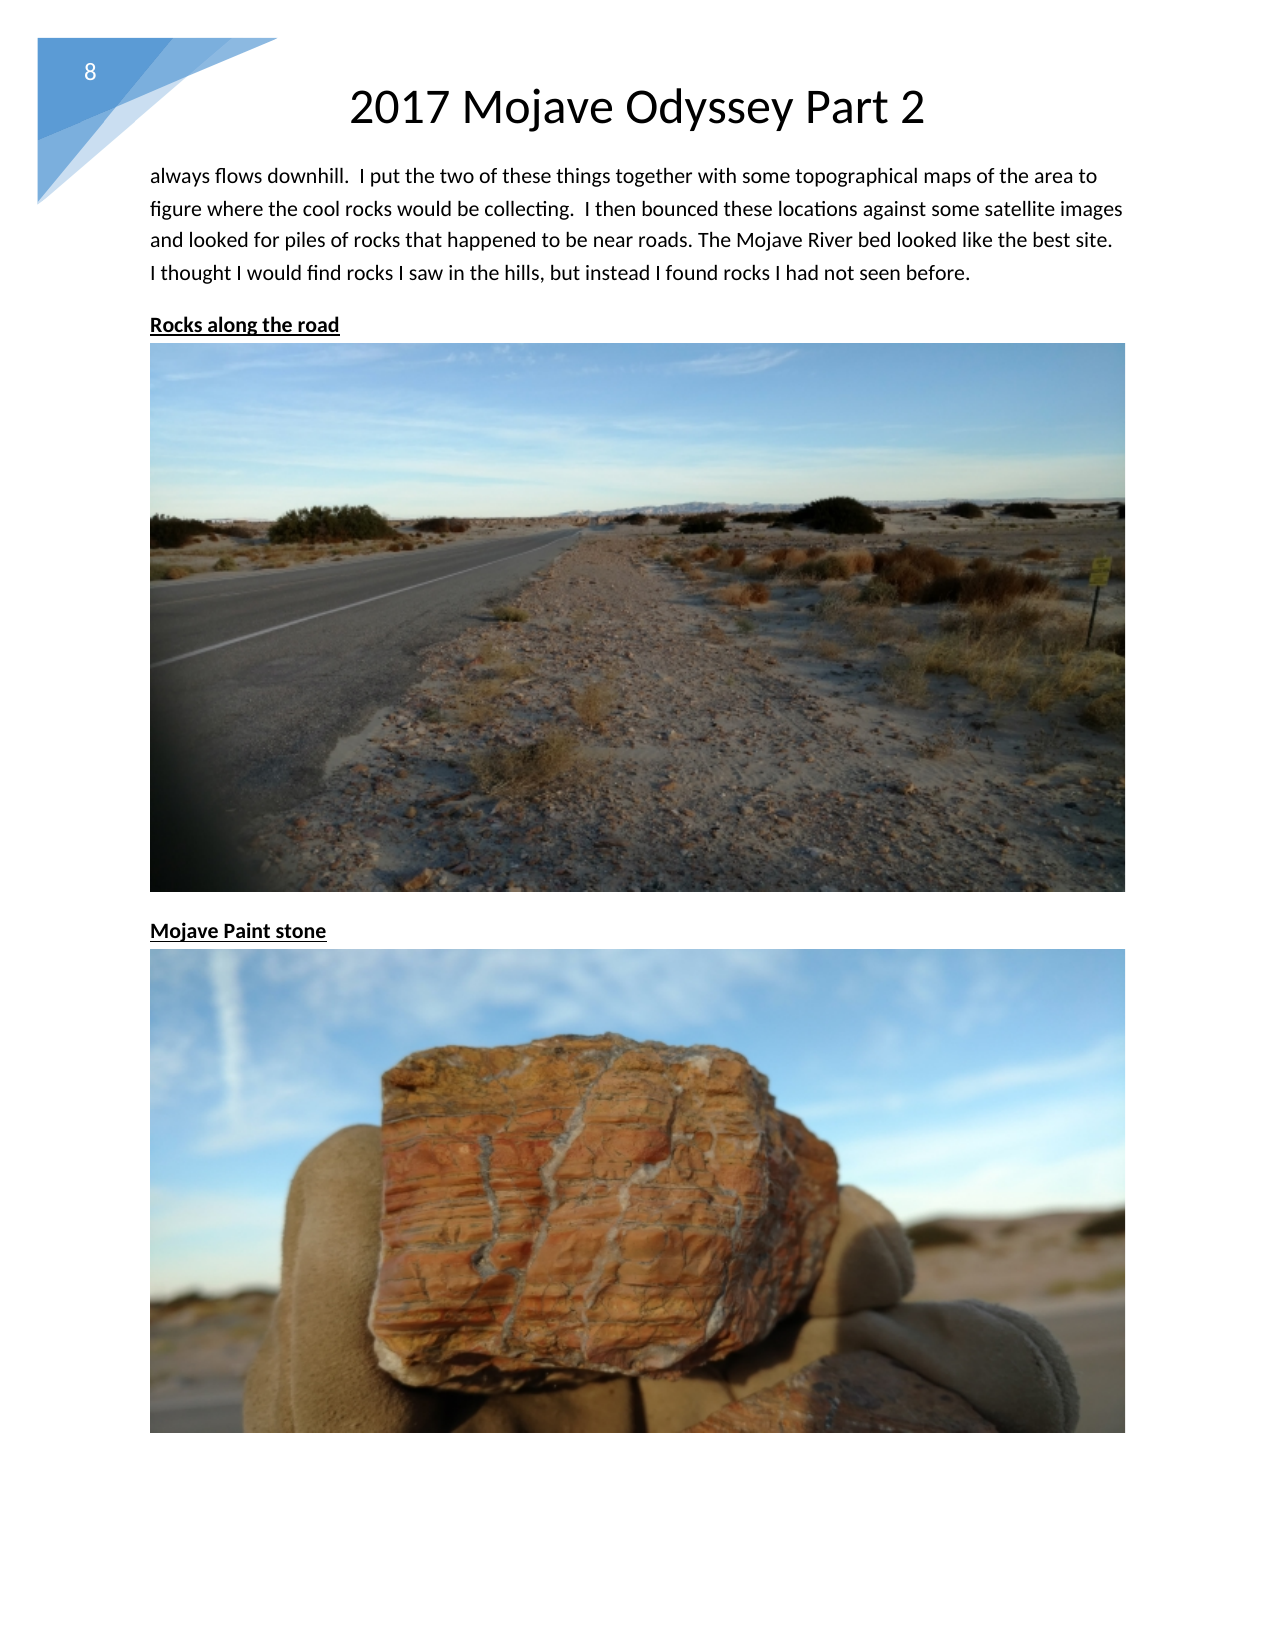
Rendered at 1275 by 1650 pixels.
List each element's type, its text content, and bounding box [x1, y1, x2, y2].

text Mojave Paint stone [150, 918, 1125, 949]
picture [150, 949, 1125, 1433]
picture [150, 343, 1125, 892]
picture [37, 37, 279, 206]
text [150, 163, 1125, 285]
text Rocks along the road [150, 311, 1125, 343]
